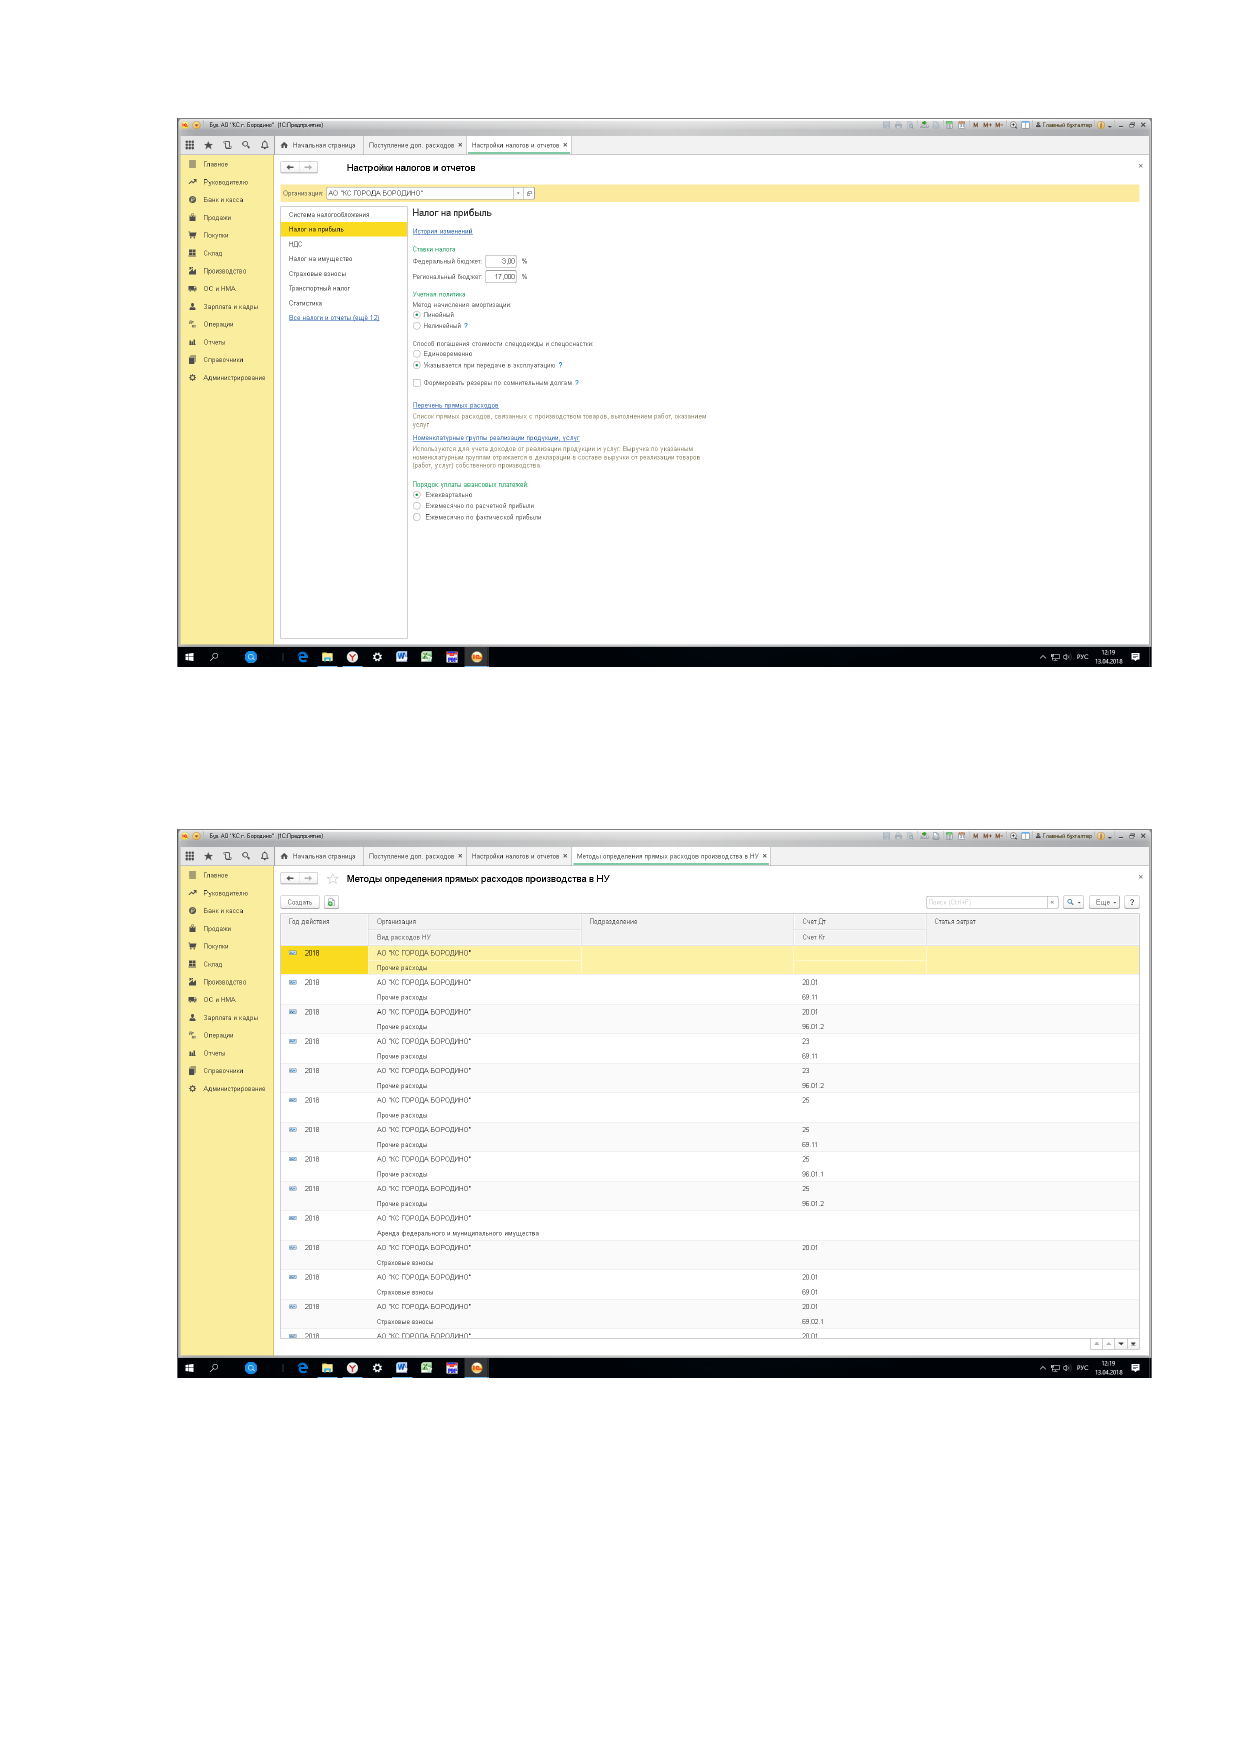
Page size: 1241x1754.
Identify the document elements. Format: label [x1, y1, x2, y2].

picture [177, 118, 1152, 667]
picture [177, 829, 1152, 1378]
